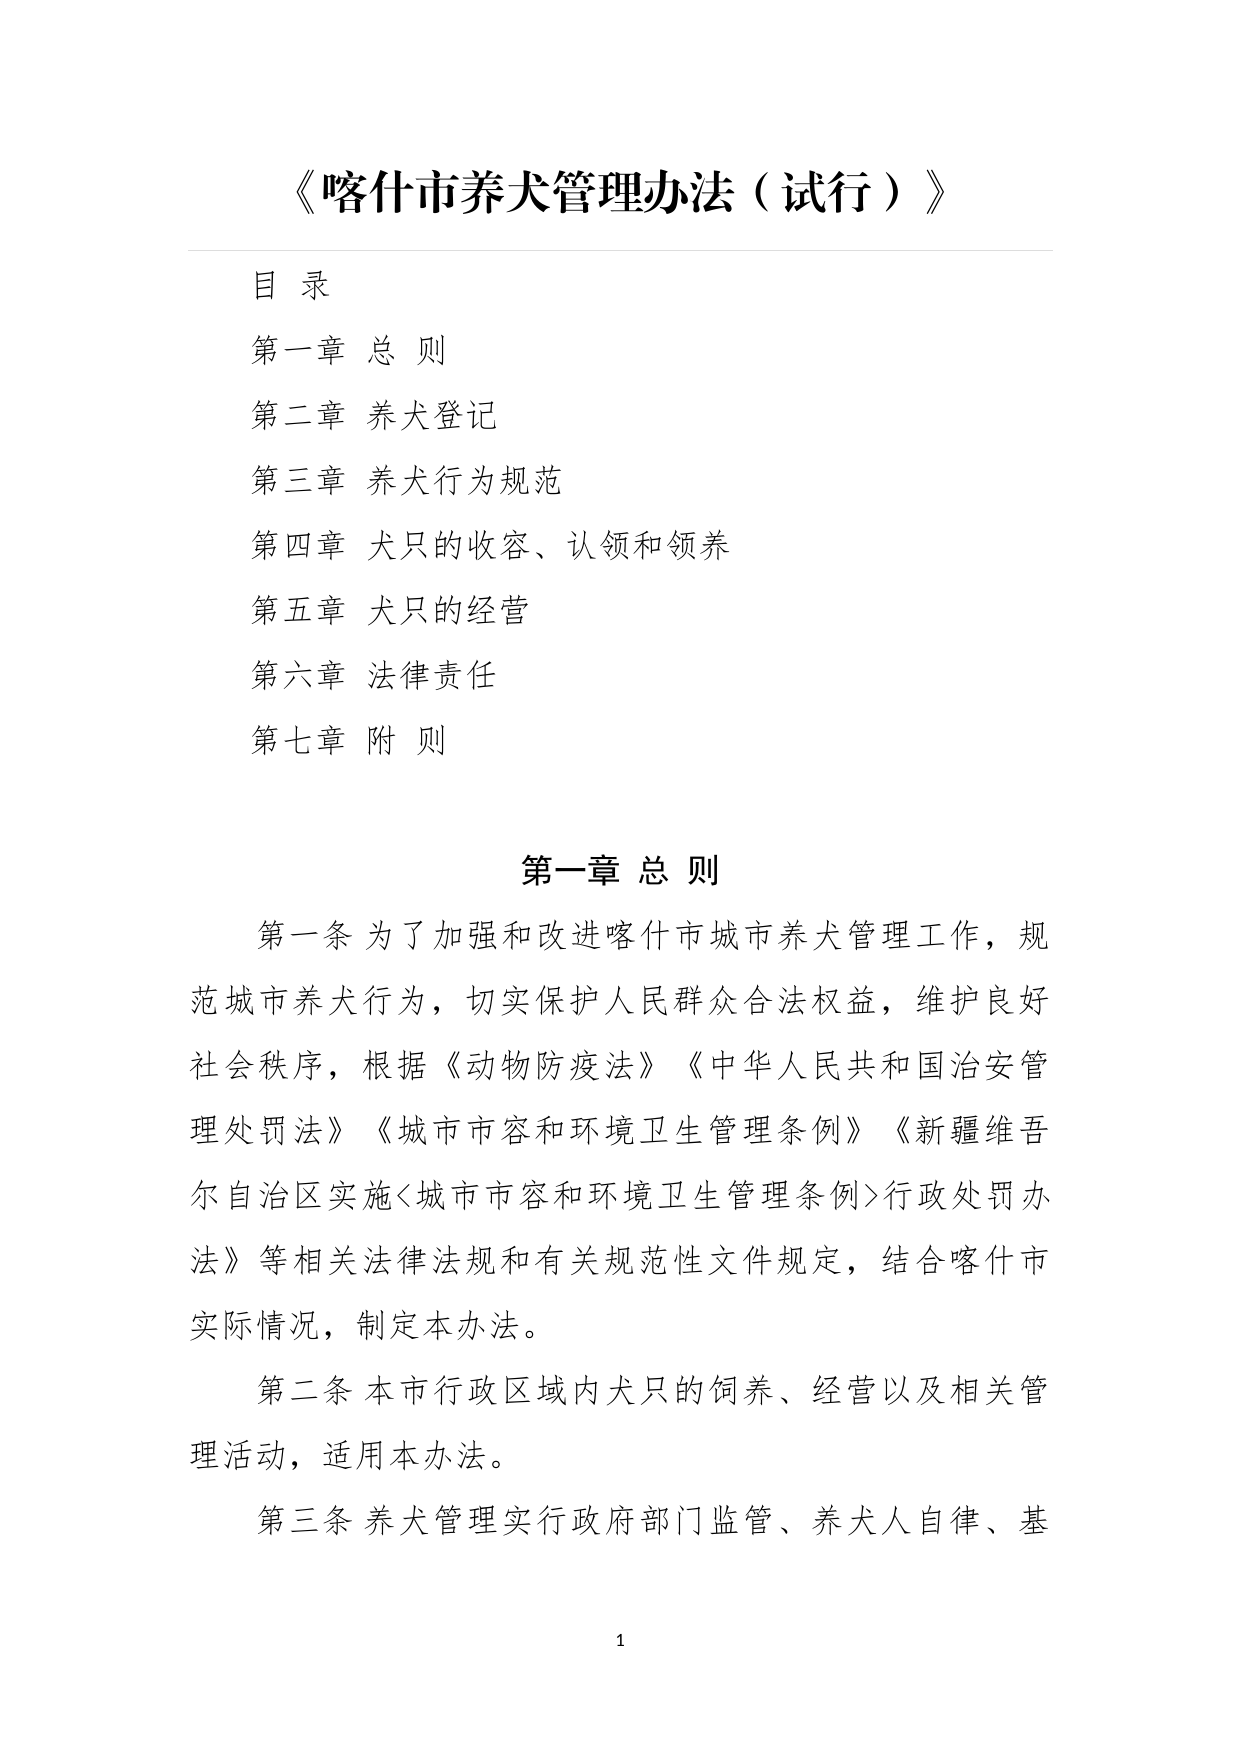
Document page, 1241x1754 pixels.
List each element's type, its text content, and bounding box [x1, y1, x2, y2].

subtitle 《喀什市养犬管理办法（试行）》 [187, 162, 1053, 250]
text 第六章 法律责任 [187, 640, 1053, 705]
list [187, 1485, 1053, 1550]
list 本市行政区域内犬只的饲养、经营以及相关管理活动，适用本办法。 [187, 1355, 1053, 1485]
text 第七章 附 则 [187, 705, 1053, 770]
text 第二章 养犬登记 [187, 380, 1053, 445]
list 为了加强和改进喀什市城市养犬管理工作，规范城市养犬行为，切实保护人民群众合法权益，维护良好社会秩序，根据《动物防疫法》《中华人民共和国治安管理处罚法》《城市市容和环境卫生管理条例》《新疆维吾尔自治区实施<城市市容和环境卫生管理条例>行政处罚办法》等相关法律法规和有关规范性文件规定，结合喀什市实际情况，制定本办法。 [187, 900, 1053, 1355]
text 第一章 总 则 [187, 315, 1053, 380]
text 第一章 总 则 [187, 835, 1053, 900]
text 第四章 犬只的收容、认领和领养 [187, 510, 1053, 575]
text 第五章 犬只的经营 [187, 575, 1053, 640]
text 第三章 养犬行为规范 [187, 445, 1053, 510]
text 目 录 [187, 250, 1053, 315]
